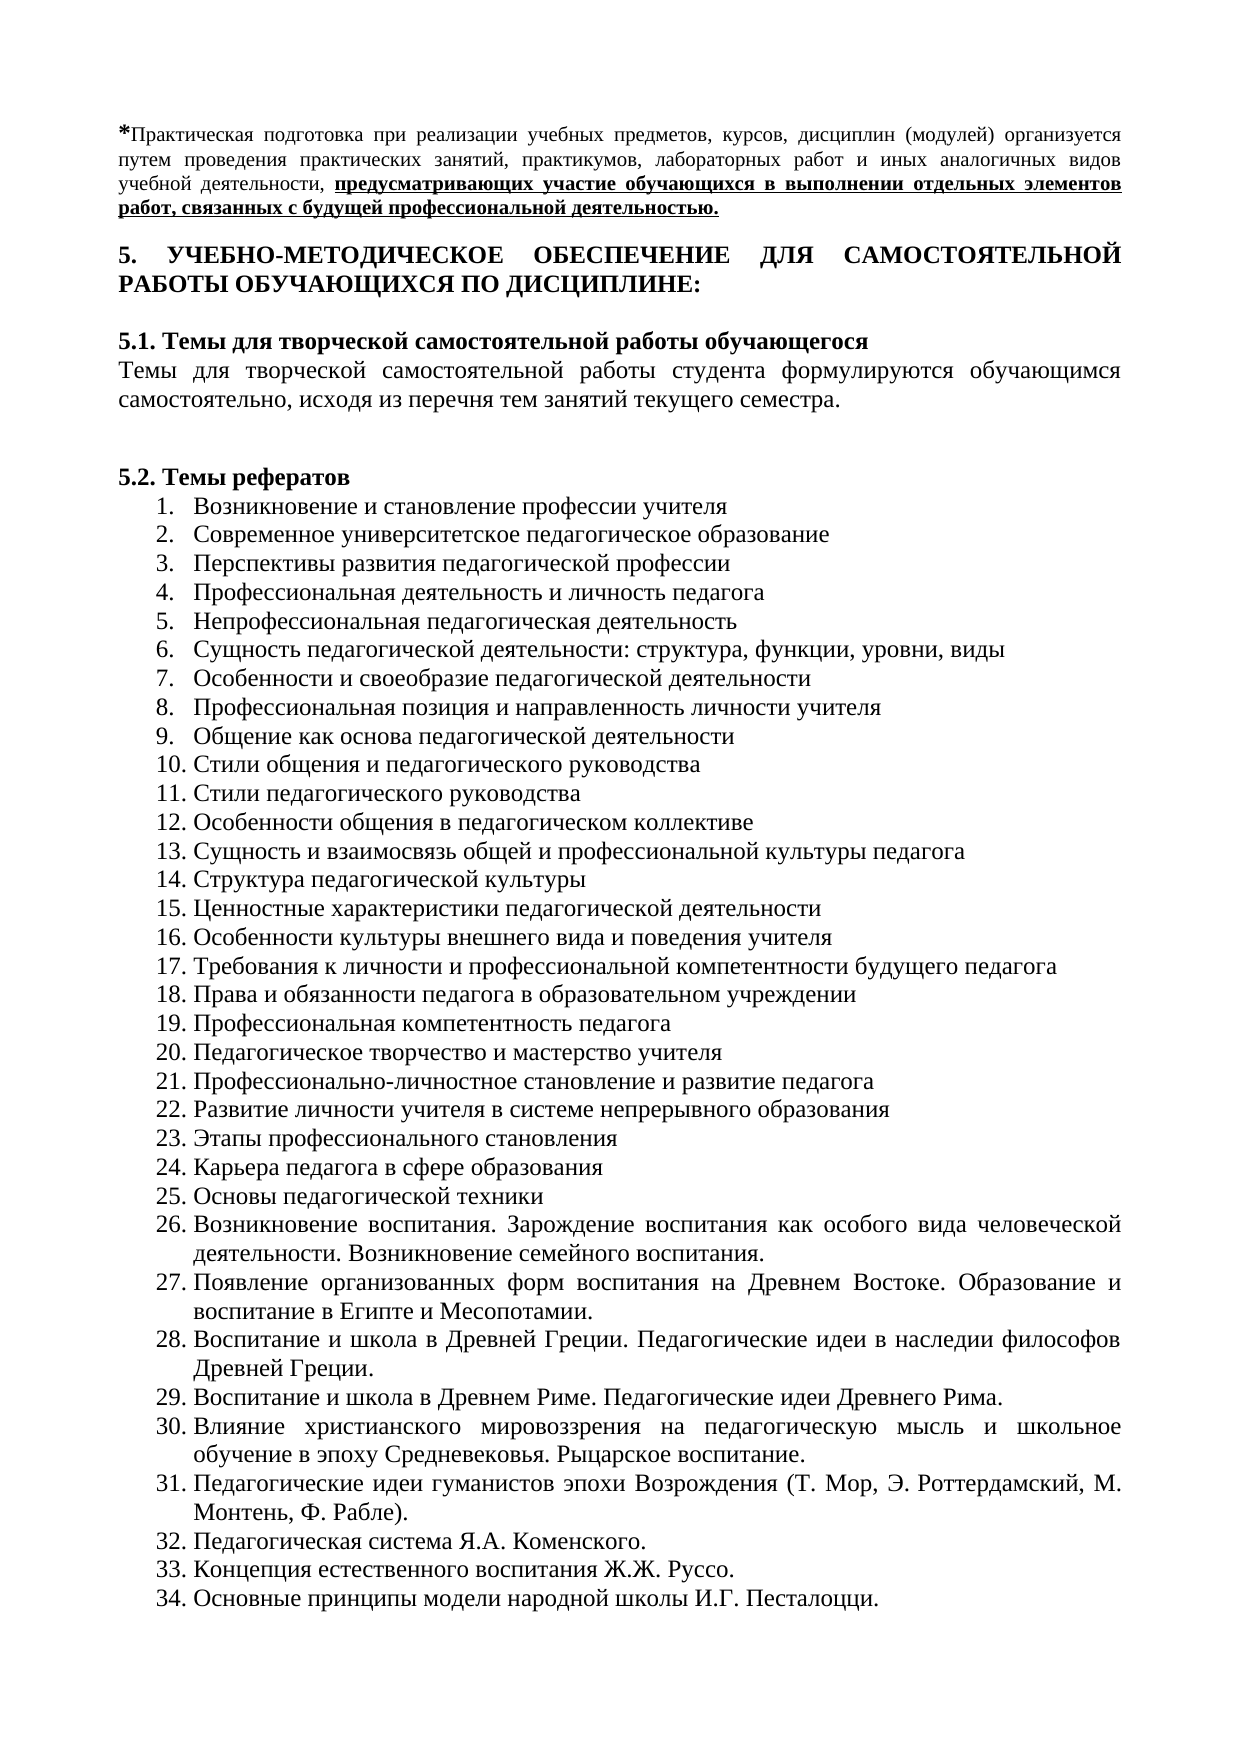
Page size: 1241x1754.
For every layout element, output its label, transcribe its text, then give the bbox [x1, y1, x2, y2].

list Ценностные характеристики педагогической деятельности [156, 893, 1122, 922]
list Структура педагогической культуры [156, 864, 1122, 893]
text Темы для творческой самостоятельной работы студента формулируются обучающимся самостоятельно, исходя из перечня тем занятий текущего семестра. [118, 355, 1122, 412]
list Воспитание и школа в Древнем Риме. Педагогические идеи Древнего Рима. [156, 1382, 1122, 1411]
text *Практическая подготовка при реализации учебных предметов, курсов, дисциплин (модулей) организуется путем проведения практических занятий, практикумов, лабораторных работ и иных аналогичных видов учебной деятельности, предусматривающих участие обучающихся в выполнении отдельных элементов работ, связанных с будущей профессиональной деятельностью. [118, 118, 1122, 219]
list Особенности общения в педагогическом коллективе [156, 807, 1122, 836]
list Перспективы развития педагогической профессии [156, 548, 1122, 577]
list Сущность и взаимосвязь общей и профессиональной культуры педагога [156, 836, 1122, 864]
list Сущность педагогической деятельности: структура, функции, уровни, виды [156, 634, 1122, 663]
list Педагогическое творчество и мастерство учителя [156, 1037, 1122, 1066]
list Стили педагогического руководства [156, 778, 1122, 807]
list Требования к личности и профессиональной компетентности будущего педагога [156, 951, 1122, 979]
text 5.2. Темы рефератов [118, 462, 1122, 491]
list Профессионально-личностное становление и развитие педагога [156, 1066, 1122, 1094]
list Профессиональная позиция и направленность личности учителя [156, 692, 1122, 721]
list Появление организованных форм воспитания на Древнем Востоке. Образование и воспитание в Египте и Месопотамии. [156, 1267, 1122, 1324]
list Влияние христианского мировоззрения на педагогическую мысль и школьное обучение в эпоху Средневековья. Рыцарское воспитание. [156, 1411, 1122, 1468]
list Стили общения и педагогического руководства [156, 749, 1122, 778]
text 5.1. Темы для творческой самостоятельной работы обучающегося [118, 326, 1122, 355]
list Карьера педагога в сфере образования [156, 1152, 1122, 1181]
list Особенности культуры внешнего вида и поведения учителя [156, 922, 1122, 951]
list Современное университетское педагогическое образование [156, 519, 1122, 548]
list Концепция естественного воспитания Ж.Ж. Руссо. [156, 1554, 1122, 1583]
list Права и обязанности педагога в образовательном учреждении [156, 979, 1122, 1008]
text 5. Учебно-методическое обеспечение для самостоятельной работы обучающихся по дисциплине: [118, 240, 1122, 297]
list Особенности и своеобразие педагогической деятельности [156, 663, 1122, 692]
list Педагогическая система Я.А. Коменского. [156, 1526, 1122, 1554]
list Профессиональная компетентность педагога [156, 1008, 1122, 1037]
list Этапы профессионального становления [156, 1123, 1122, 1152]
list Развитие личности учителя в системе непрерывного образования [156, 1094, 1122, 1123]
list Педагогические идеи гуманистов эпохи Возрождения (Т. Мор, Э. Роттердамский, М. Монтень, Ф. Рабле). [156, 1468, 1122, 1526]
list Общение как основа педагогической деятельности [156, 721, 1122, 749]
list Профессиональная деятельность и личность педагога [156, 577, 1122, 606]
list Воспитание и школа в Древней Греции. Педагогические идеи в наследии философов Древней Греции. [156, 1324, 1122, 1382]
list Основы педагогической техники [156, 1181, 1122, 1209]
list Непрофессиональная педагогическая деятельность [156, 606, 1122, 634]
list Основные принципы модели народной школы И.Г. Песталоцци. [156, 1583, 1122, 1612]
list Возникновение и становление профессии учителя [156, 491, 1122, 519]
list Возникновение воспитания. Зарождение воспитания как особого вида человеческой деятельности. Возникновение семейного воспитания. [156, 1209, 1122, 1267]
